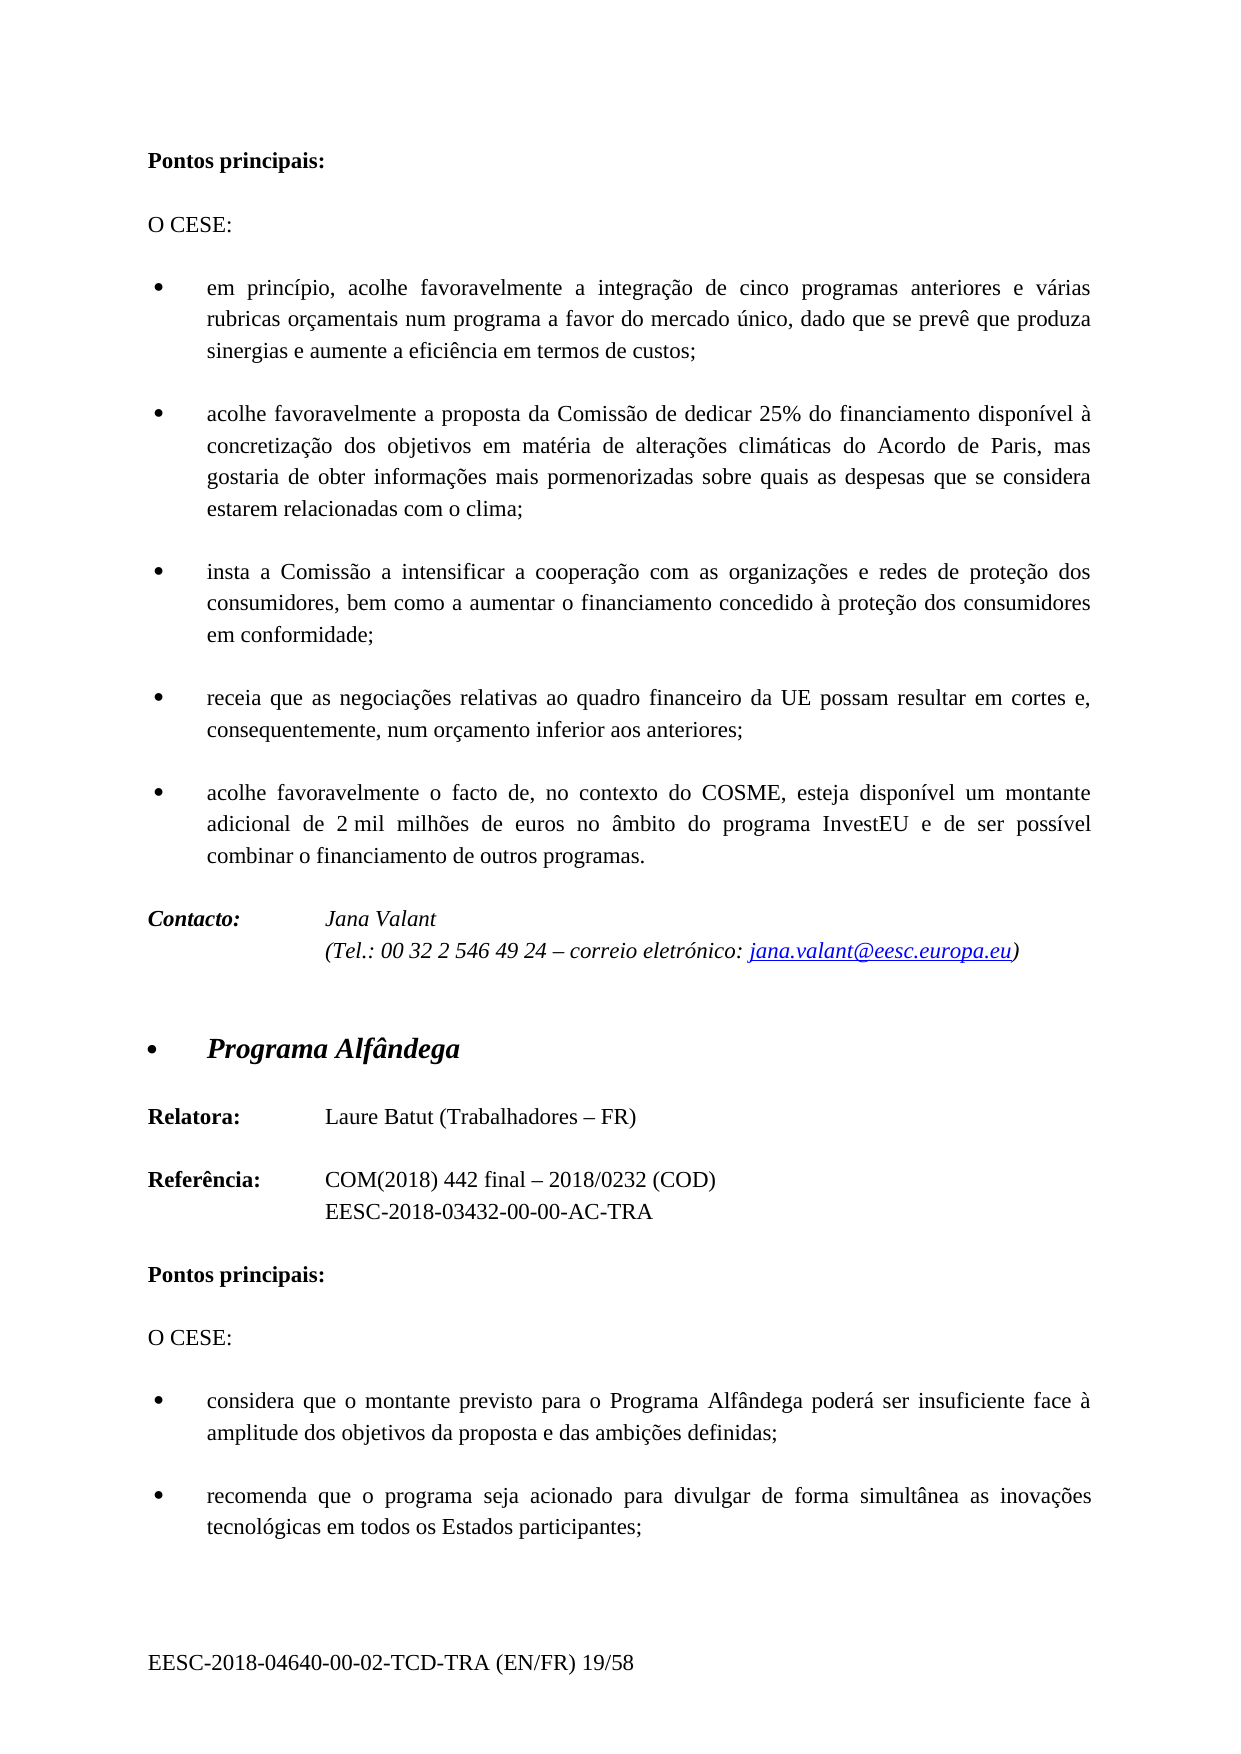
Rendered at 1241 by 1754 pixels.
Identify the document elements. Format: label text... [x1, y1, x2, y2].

list Programa Alfândega [148, 1031, 1093, 1065]
text O CESE: [148, 211, 1093, 237]
list insta a Comissão a intensificar a cooperação com as organizações e redes de proteção dos consumidores, bem como a aumentar o financiamento concedido à proteção dos consumidores em conformidade; [154, 558, 1093, 647]
text Relatora: Laure Batut (Trabalhadores – FR) [148, 1103, 1093, 1129]
text Referência: COM(2018) 442 final – 2018/0232 (COD) [148, 1166, 1093, 1193]
list em princípio, acolhe favoravelmente a integração de cinco programas anteriores e várias rubricas orçamentais num programa a favor do mercado único, dado que se prevê que produza sinergias e aumente a eficiência em termos de custos; [154, 274, 1093, 363]
text Contacto: Jana Valant [148, 905, 1093, 931]
text Pontos principais: [148, 148, 1093, 174]
text EESC-2018-03432-00-00-AC-TRA [148, 1198, 1093, 1224]
text Pontos principais: [148, 1261, 1093, 1287]
text (Tel.: 00 32 2 546 49 24 – correio eletrónico: jana.valant@eesc.europa.eu) [148, 937, 1093, 963]
text O CESE: [148, 1324, 1093, 1350]
list receia que as negociações relativas ao quadro financeiro da UE possam resultar em cortes e, consequentemente, num orçamento inferior aos anteriores; [154, 684, 1093, 742]
list considera que o montante previsto para o Programa Alfândega poderá ser insuficiente face à amplitude dos objetivos da proposta e das ambições definidas; [154, 1387, 1093, 1445]
list acolhe favoravelmente o facto de, no contexto do COSME, esteja disponível um montante adicional de 2 mil milhões de euros no âmbito do programa InvestEU e de ser possível combinar o financiamento de outros programas. [154, 779, 1093, 868]
list acolhe favoravelmente a proposta da Comissão de dedicar 25% do financiamento disponível à concretização dos objetivos em matéria de alterações climáticas do Acordo de Paris, mas gostaria de obter informações mais pormenorizadas sobre quais as despesas que se considera estarem relacionadas com o clima; [154, 400, 1093, 521]
list recomenda que o programa seja acionado para divulgar de forma simultânea as inovações tecnológicas em todos os Estados participantes; [154, 1482, 1093, 1540]
